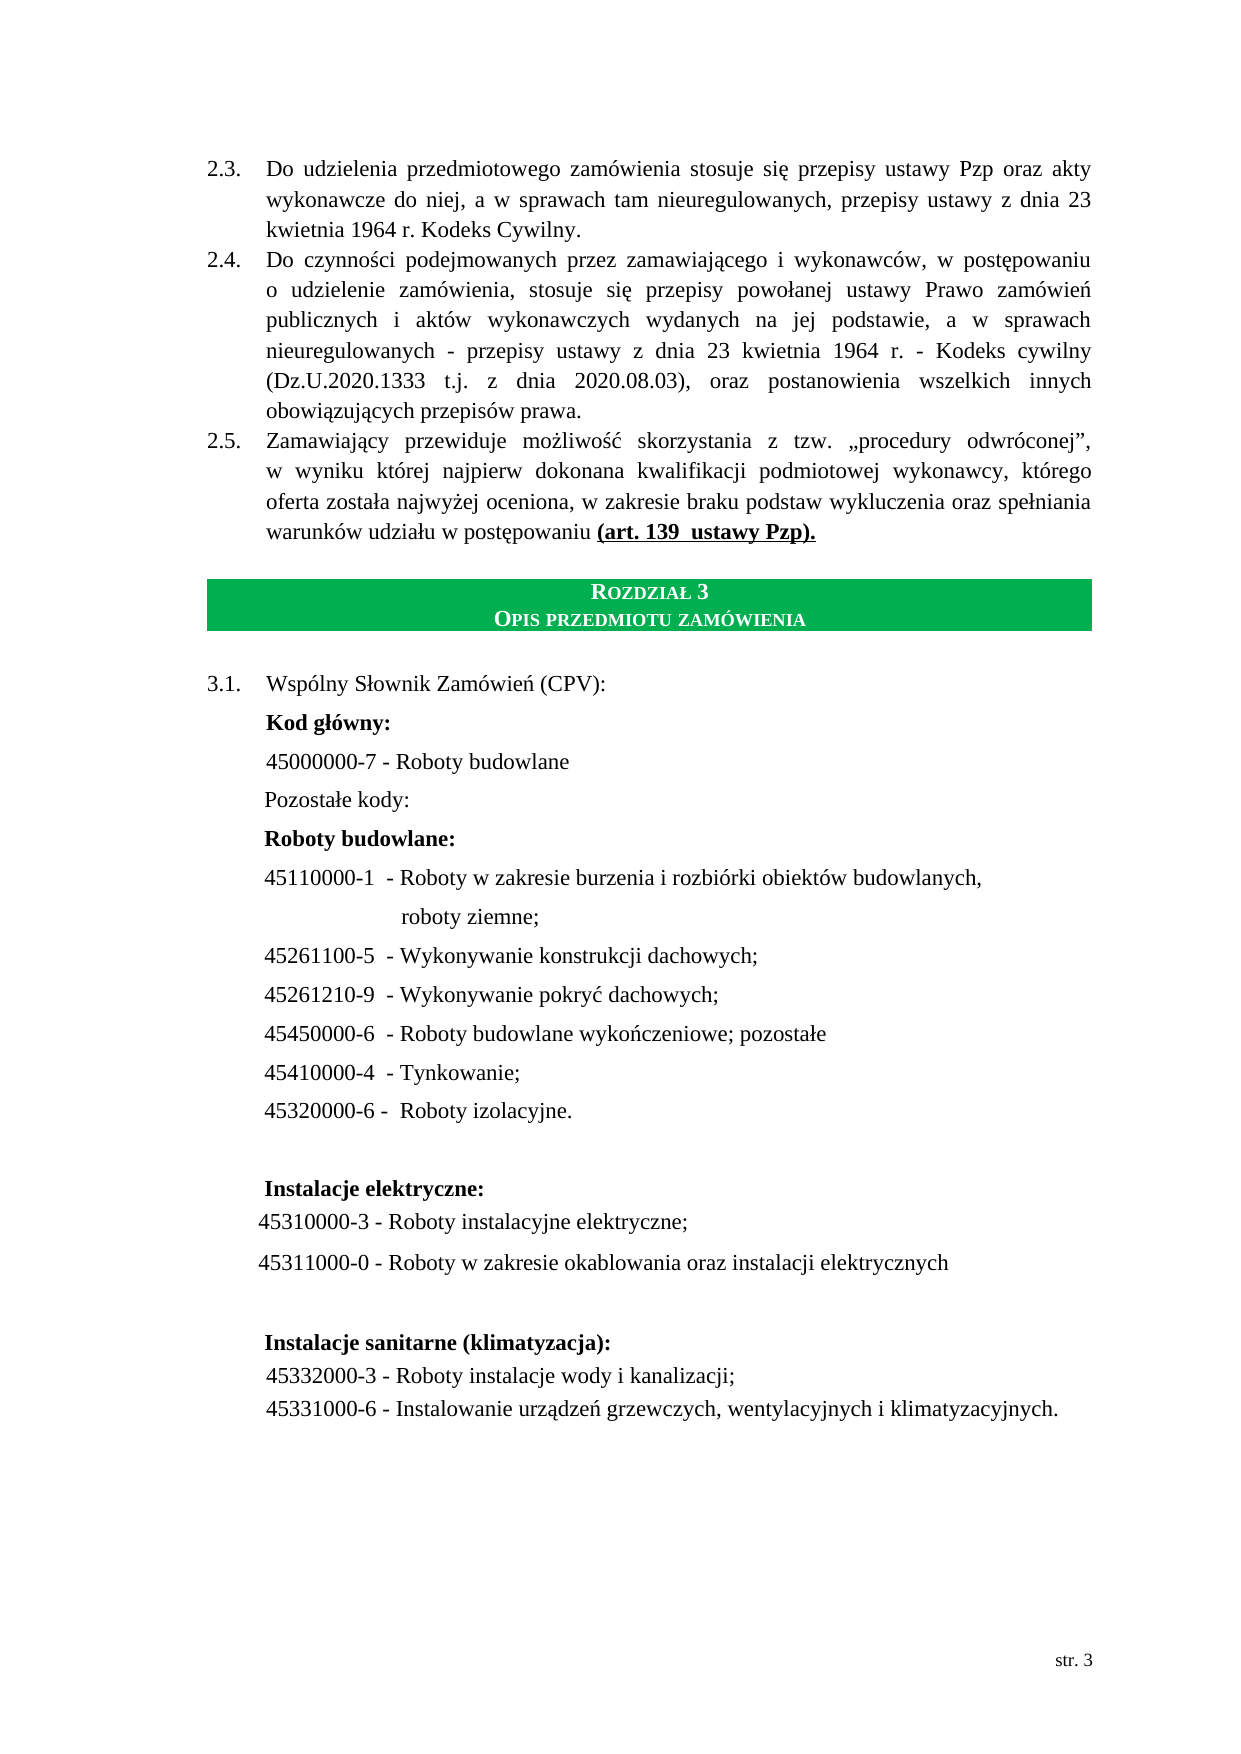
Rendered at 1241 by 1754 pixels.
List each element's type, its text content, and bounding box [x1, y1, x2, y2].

text Instalacje elektryczne: [207, 1175, 1092, 1201]
text Kod główny: [266, 709, 1092, 735]
text Instalacje sanitarne (klimatyzacja): [207, 1329, 1092, 1356]
text 45261100-5 - Wykonywanie konstrukcji dachowych; [207, 942, 1092, 968]
text 45000000-7 - Roboty budowlane [266, 748, 1092, 774]
list Do udzielenia przedmiotowego zamówienia stosuje się przepisy ustawy Pzp oraz akty wykonawcze do niej, a w sprawach tam nieuregulowanych, przepisy ustawy z dnia 23 kwietnia 1964 r. Kodeks Cywilny. [207, 156, 1092, 242]
text 45310000-3 - Roboty instalacyjne elektryczne; [207, 1208, 1092, 1234]
text 45450000-6 - Roboty budowlane wykończeniowe; pozostałe [207, 1020, 1092, 1046]
list Wspólny Słownik Zamówień (CPV): [207, 670, 1092, 696]
text 45261210-9 - Wykonywanie pokryć dachowych; [207, 981, 1092, 1007]
text 45311000-0 - Roboty w zakresie okablowania oraz instalacji elektrycznych [207, 1249, 1092, 1276]
list Zamawiający przewiduje możliwość skorzystania z tzw. „procedury odwróconej”, w wyniku której najpierw dokonana kwalifikacji podmiotowej wykonawcy, którego oferta została najwyżej oceniona, w zakresie braku podstaw wykluczenia oraz spełniania warunków udziału w postępowaniu (art. 139 ustawy Pzp). [207, 427, 1092, 544]
text roboty ziemne; [207, 903, 1092, 929]
text 45320000-6 - Roboty izolacyjne. [207, 1097, 1092, 1124]
list Do czynności podejmowanych przez zamawiającego i wykonawców, w postępowaniu o udzielenie zamówienia, stosuje się przepisy powołanej ustawy Prawo zamówień publicznych i aktów wykonawczych wydanych na jej podstawie, a w sprawach nieuregulowanych - przepisy ustawy z dnia 23 kwietnia 1964 r. - Kodeks cywilny (Dz.U.2020.1333 t.j. z dnia 2020.08.03), oraz postanowienia wszelkich innych obowiązujących przepisów prawa. [207, 246, 1092, 423]
text Roboty budowlane: [207, 825, 1092, 852]
text 45332000-3 - Roboty instalacje wody i kanalizacji; [266, 1362, 1092, 1388]
text 45410000-4 - Tynkowanie; [207, 1058, 1092, 1085]
text Pozostałe kody: [207, 787, 1092, 813]
text 45110000-1 - Roboty w zakresie burzenia i rozbiórki obiektów budowlanych, [207, 864, 1092, 891]
table_header Rozdział 3 Opis przedmiotu zamówienia [207, 579, 1092, 631]
text 45331000-6 - Instalowanie urządzeń grzewczych, wentylacyjnych i klimatyzacyjnych. [266, 1395, 1092, 1421]
